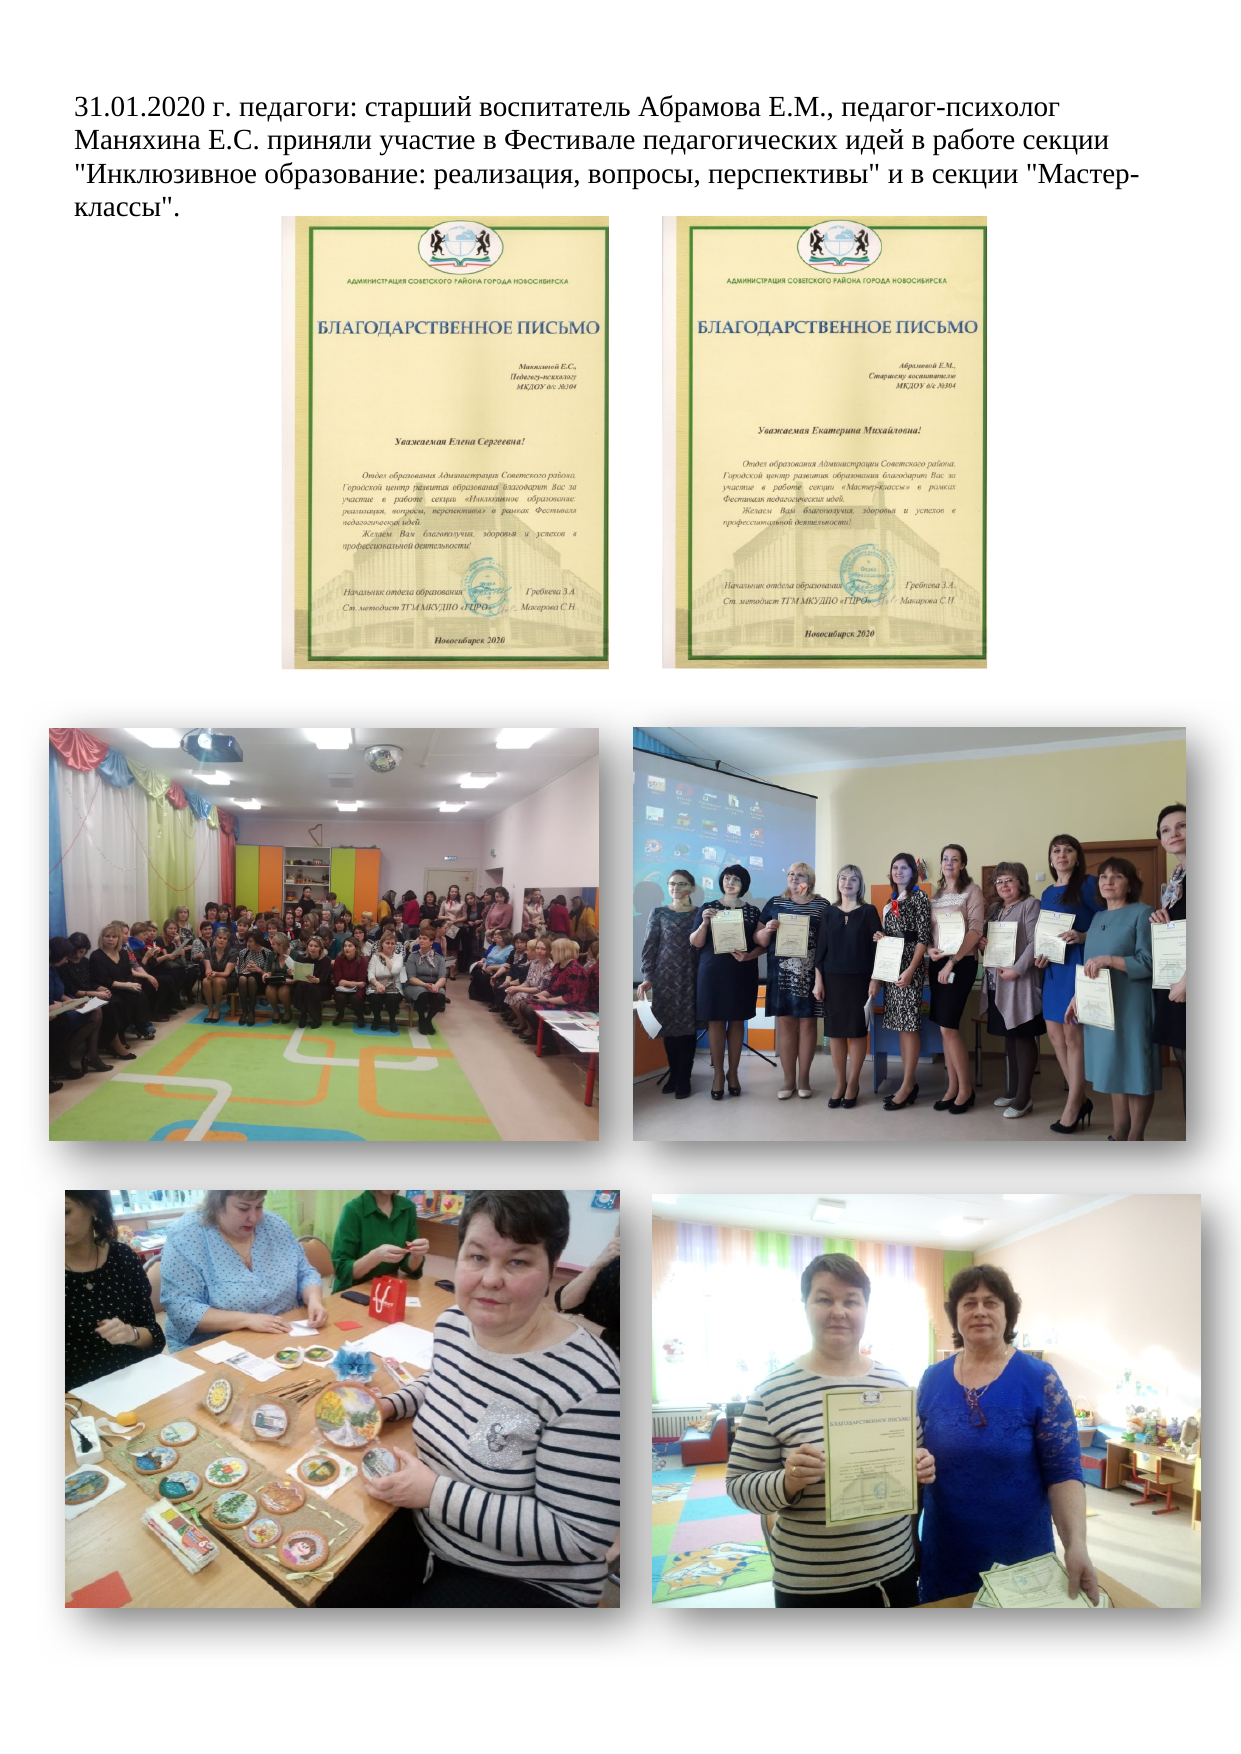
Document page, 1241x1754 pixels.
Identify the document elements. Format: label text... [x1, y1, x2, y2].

picture [652, 1194, 1201, 1608]
text 31.01.2020 г. педагоги: старший воспитатель Абрамова Е.М., педагог-психолог Маняхина Е.С. приняли участие в Фестивале педагогических идей в работе секции "Инклюзивное образование: реализация, вопросы, перспективы" и в секции "Мастер-классы". [74, 89, 1152, 223]
picture [633, 727, 1186, 1141]
picture [281, 216, 609, 675]
picture [49, 728, 599, 1141]
picture [662, 216, 988, 674]
picture [65, 1190, 620, 1608]
